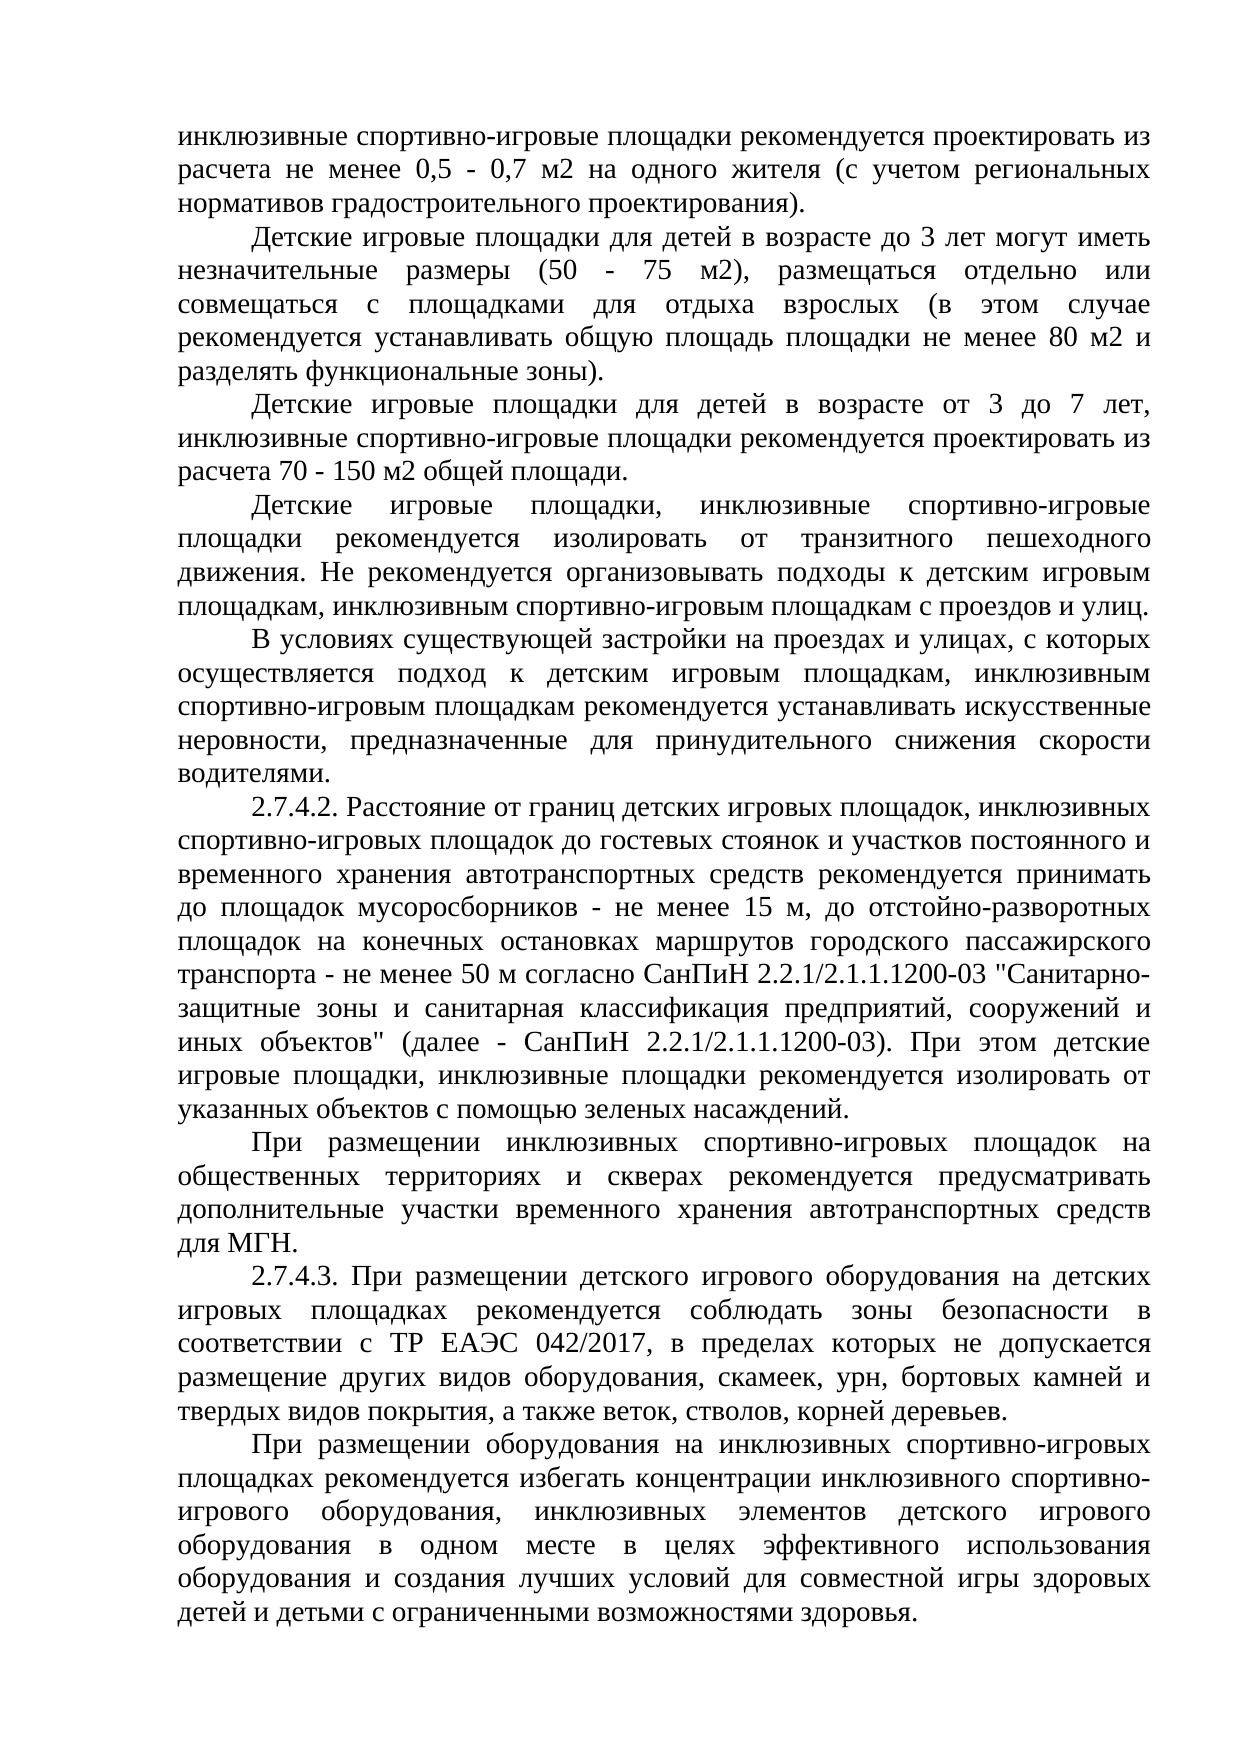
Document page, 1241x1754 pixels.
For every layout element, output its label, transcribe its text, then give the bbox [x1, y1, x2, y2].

text При размещении оборудования на инклюзивных спортивно-игровых площадках рекомендуется избегать концентрации инклюзивного спортивно-игрового оборудования, инклюзивных элементов детского игрового оборудования в одном месте в целях эффективного использования оборудования и создания лучших условий для совместной игры здоровых детей и детьми с ограниченными возможностями здоровья. [177, 1426, 1152, 1627]
text При размещении инклюзивных спортивно-игровых площадок на общественных территориях и скверах рекомендуется предусматривать дополнительные участки временного хранения автотранспортных средств для МГН. [177, 1124, 1152, 1258]
text 2.7.4.3. При размещении детского игрового оборудования на детских игровых площадках рекомендуется соблюдать зоны безопасности в соответствии с ТР ЕАЭС 042/2017, в пределах которых не допускается размещение других видов оборудования, скамеек, урн, бортовых камней и твердых видов покрытия, а также веток, стволов, корней деревьев. [177, 1258, 1152, 1426]
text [177, 118, 1152, 219]
text В условиях существующей застройки на проездах и улицах, с которых осуществляется подход к детским игровым площадкам, инклюзивным спортивно-игровым площадкам рекомендуется устанавливать искусственные неровности, предназначенные для принудительного снижения скорости водителями. [177, 621, 1152, 789]
text 2.7.4.2. Расстояние от границ детских игровых площадок, инклюзивных спортивно-игровых площадок до гостевых стоянок и участков постоянного и временного хранения автотранспортных средств рекомендуется принимать до площадок мусоросборников - не менее 15 м, до отстойно-разворотных площадок на конечных остановках маршрутов городского пассажирского транспорта - не менее 50 м согласно СанПиН 2.2.1/2.1.1.1200-03 "Санитарно-защитные зоны и санитарная классификация предприятий, сооружений и иных объектов" (далее - СанПиН 2.2.1/2.1.1.1200-03). При этом детские игровые площадки, инклюзивные площадки рекомендуется изолировать от указанных объектов с помощью зеленых насаждений. [177, 789, 1152, 1124]
text Детские игровые площадки, инклюзивные спортивно-игровые площадки рекомендуется изолировать от транзитного пешеходного движения. Не рекомендуется организовывать подходы к детским игровым площадкам, инклюзивным спортивно-игровым площадкам с проездов и улиц. [177, 487, 1152, 621]
